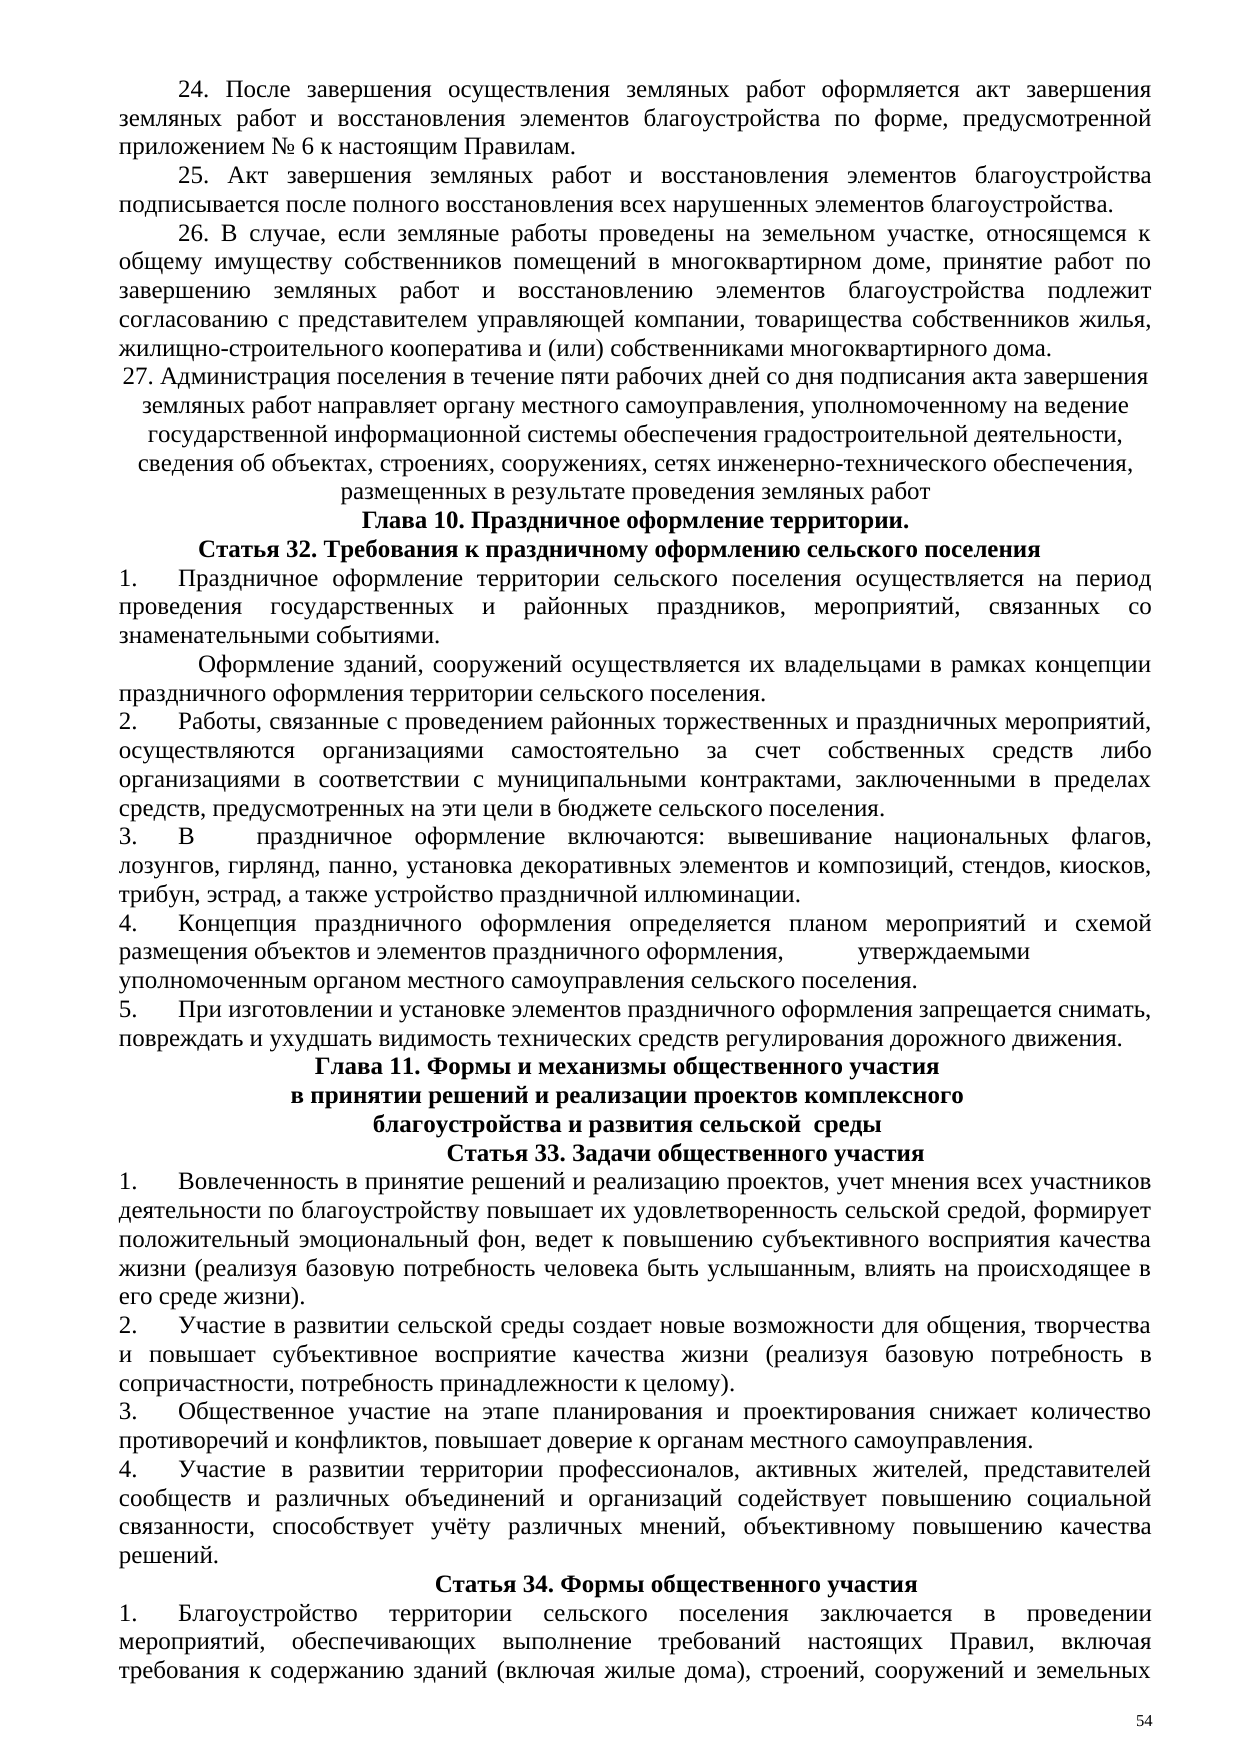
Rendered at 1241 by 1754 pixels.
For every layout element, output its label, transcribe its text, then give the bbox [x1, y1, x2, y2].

list Общественное участие на этапе планирования и проектирования снижает количество противоречий и конфликтов, повышает доверие к органам местного самоуправления. [119, 1396, 1152, 1454]
text Статья 33. Задачи общественного участия [144, 1138, 1152, 1166]
text Глава 11. Формы и механизмы общественного участия в принятии решений и реализации проектов комплексного благоустройства и развития сельской среды [119, 1051, 1136, 1138]
text 24. После завершения осуществления земляных работ оформляется акт завершения земляных работ и восстановления элементов благоустройства по форме, предусмотренной приложением № 6 к настоящим Правилам. [119, 74, 1152, 160]
text Статья 32. Требования к праздничному оформлению сельского поселения [119, 534, 1152, 563]
list Участие в развитии территории профессионалов, активных жителей, представителей сообществ и различных объединений и организаций содействует повышению социальной связанности, способствует учёту различных мнений, объективному повышению качества решений. [119, 1454, 1152, 1569]
text Статья 34. Формы общественного участия [119, 1569, 1152, 1598]
list Праздничное оформление территории сельского поселения осуществляется на период проведения государственных и районных праздников, мероприятий, связанных со знаменательными событиями. [119, 563, 1152, 649]
list Участие в развитии сельской среды создает новые возможности для общения, творчества и повышает субъективное восприятие качества жизни (реализуя базовую потребность в сопричастности, потребность принадлежности к целому). [119, 1310, 1152, 1396]
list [119, 1598, 1152, 1684]
text Глава 10. Праздничное оформление территории. [119, 505, 1152, 534]
list При изготовлении и установке элементов праздничного оформления запрещается снимать, повреждать и ухудшать видимость технических средств регулирования дорожного движения. [119, 994, 1152, 1051]
text 27. Администрация поселения в течение пяти рабочих дней со дня подписания акта завершения земляных работ направляет органу местного самоуправления, уполномоченному на ведение государственной информационной системы обеспечения градостроительной деятельности, сведения об объектах, строениях, сооружениях, сетях инженерно-технического обеспечения, размещенных в результате проведения земляных работ [119, 361, 1152, 505]
list В праздничное оформление включаются: вывешивание национальных флагов, лозунгов, гирлянд, панно, установка декоративных элементов и композиций, стендов, киосков, трибун, эстрад, а также устройство праздничной иллюминации. [119, 821, 1152, 908]
list Концепция праздничного оформления определяется планом мероприятий и схемой размещения объектов и элементов праздничного оформления, утверждаемыми уполномоченным органом местного самоуправления сельского поселения. [119, 908, 1152, 994]
list Работы, связанные с проведением районных торжественных и праздничных мероприятий, осуществляются организациями самостоятельно за счет собственных средств либо организациями в соответствии с муниципальными контрактами, заключенными в пределах средств, предусмотренных на эти цели в бюджете сельского поселения. [119, 706, 1152, 821]
list Вовлеченность в принятие решений и реализацию проектов, учет мнения всех участников деятельности по благоустройству повышает их удовлетворенность сельской средой, формирует положительный эмоциональный фон, ведет к повышению субъективного восприятия качества жизни (реализуя базовую потребность человека быть услышанным, влиять на происходящее в его среде жизни). [119, 1166, 1152, 1310]
text Оформление зданий, сооружений осуществляется их владельцами в рамках концепции праздничного оформления территории сельского поселения. [119, 649, 1152, 706]
text 25. Акт завершения земляных работ и восстановления элементов благоустройства подписывается после полного восстановления всех нарушенных элементов благоустройства. [119, 160, 1152, 218]
text 26. В случае, если земляные работы проведены на земельном участке, относящемся к общему имуществу собственников помещений в многоквартирном доме, принятие работ по завершению земляных работ и восстановлению элементов благоустройства подлежит согласованию с представителем управляющей компании, товарищества собственников жилья, жилищно-строительного кооператива и (или) собственниками многоквартирного дома. [119, 218, 1152, 361]
